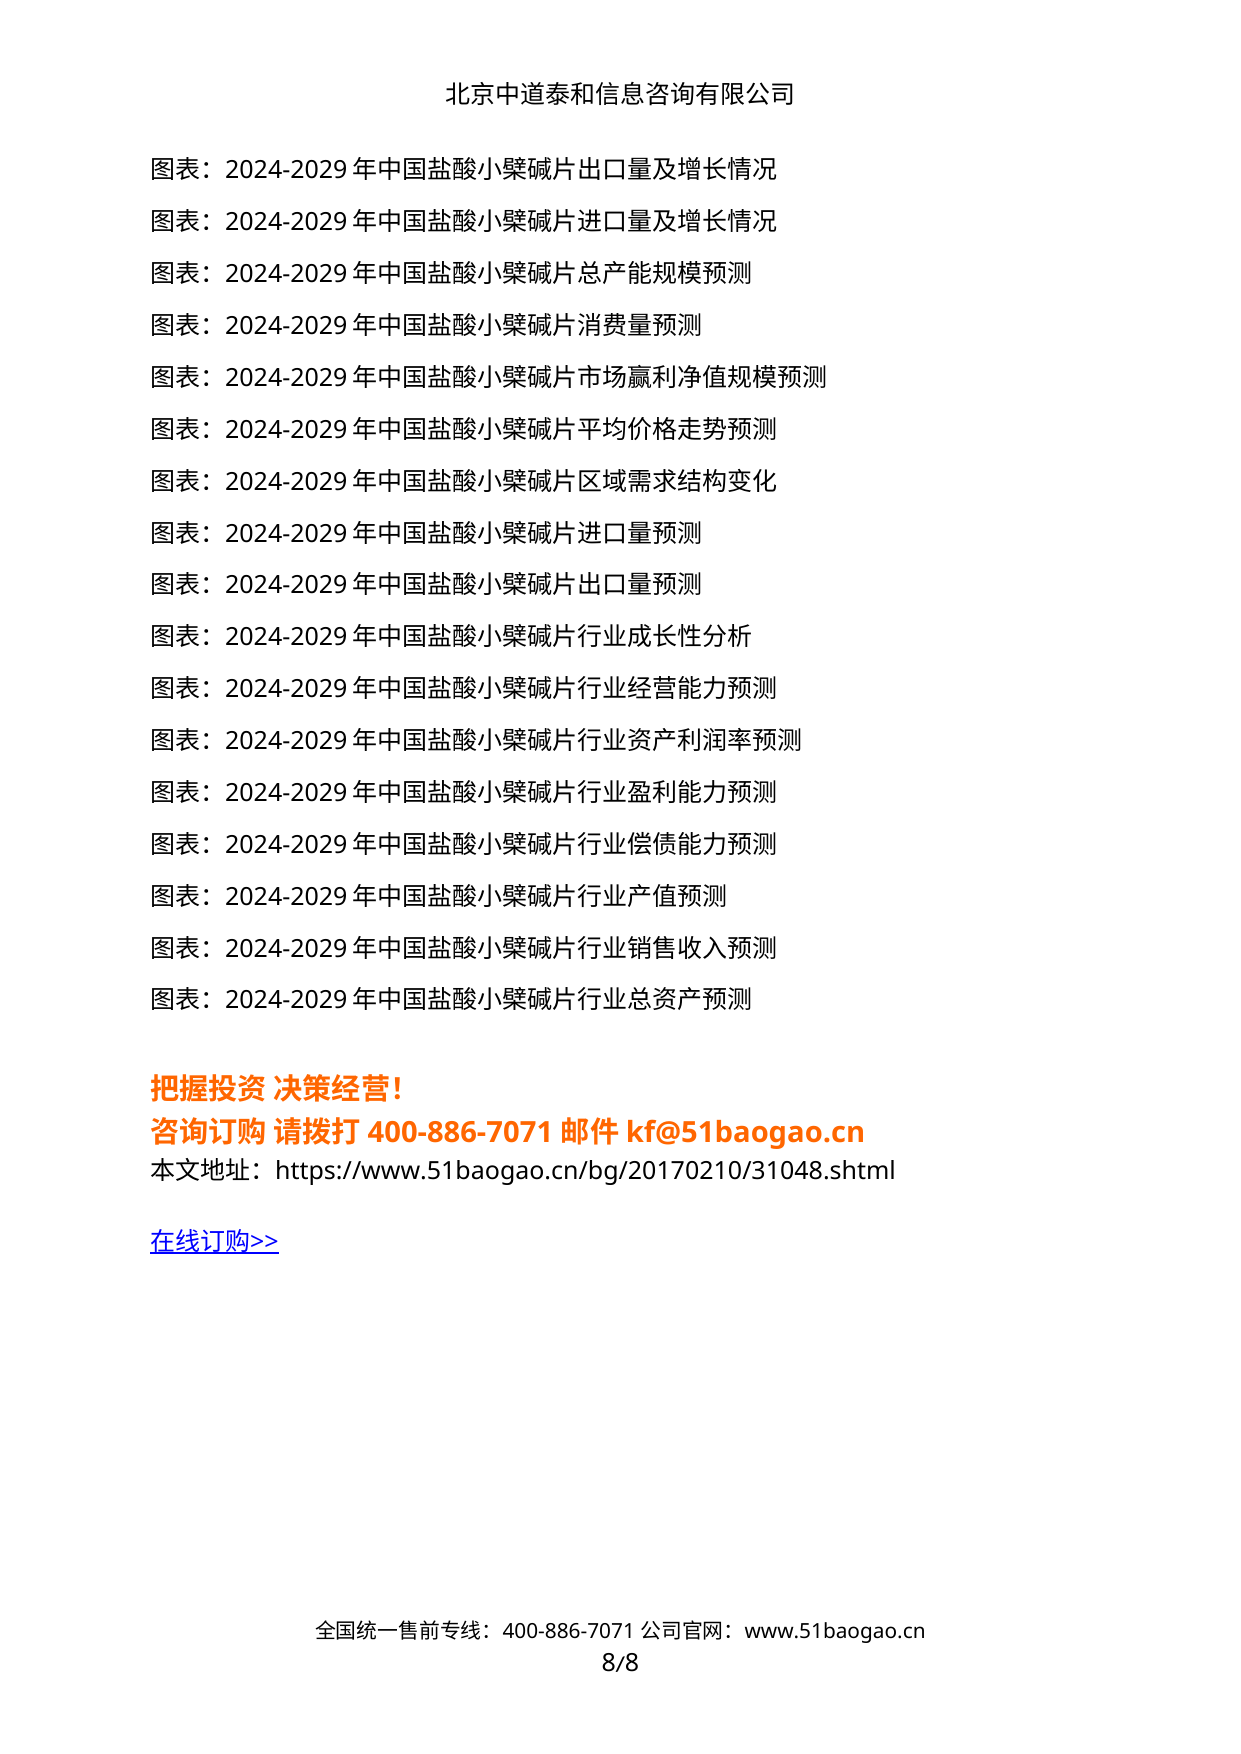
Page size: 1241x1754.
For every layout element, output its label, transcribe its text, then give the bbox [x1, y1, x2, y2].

text 图表：2024-2029年中国盐酸小檗碱片平均价格走势预测 [150, 409, 1090, 446]
text 图表：2024-2029年中国盐酸小檗碱片行业产值预测 [150, 876, 1090, 912]
text 图表：2024-2029年中国盐酸小檗碱片行业经营能力预测 [150, 669, 1090, 705]
text 图表：2024-2029年中国盐酸小檗碱片进口量及增长情况 [150, 202, 1090, 238]
text 图表：2024-2029年中国盐酸小檗碱片总产能规模预测 [150, 254, 1090, 290]
text 图表：2024-2029年中国盐酸小檗碱片行业资产利润率预测 [150, 721, 1090, 757]
text 图表：2024-2029年中国盐酸小檗碱片消费量预测 [150, 306, 1090, 342]
text 图表：2024-2029年中国盐酸小檗碱片区域需求结构变化 [150, 461, 1090, 497]
text 在线订购>> [150, 1187, 1090, 1257]
text 图表：2024-2029年中国盐酸小檗碱片出口量预测 [150, 565, 1090, 601]
text 图表：2024-2029年中国盐酸小檗碱片行业成长性分析 [150, 617, 1090, 653]
text 图表：2024-2029年中国盐酸小檗碱片出口量及增长情况 [150, 150, 1090, 186]
text 把握投资 决策经营！咨询订购 请拨打 400-886-7071 邮件 kf@51baogao.cn本文地址：https://www.51baogao.cn/bg/20170210/31048.shtml [150, 1032, 1090, 1187]
text 图表：2024-2029年中国盐酸小檗碱片市场赢利净值规模预测 [150, 357, 1090, 394]
text 图表：2024-2029年中国盐酸小檗碱片行业偿债能力预测 [150, 824, 1090, 861]
text 图表：2024-2029年中国盐酸小檗碱片进口量预测 [150, 513, 1090, 549]
text 图表：2024-2029年中国盐酸小檗碱片行业总资产预测 [150, 980, 1090, 1016]
text 图表：2024-2029年中国盐酸小檗碱片行业销售收入预测 [150, 928, 1090, 964]
text 图表：2024-2029年中国盐酸小檗碱片行业盈利能力预测 [150, 772, 1090, 809]
